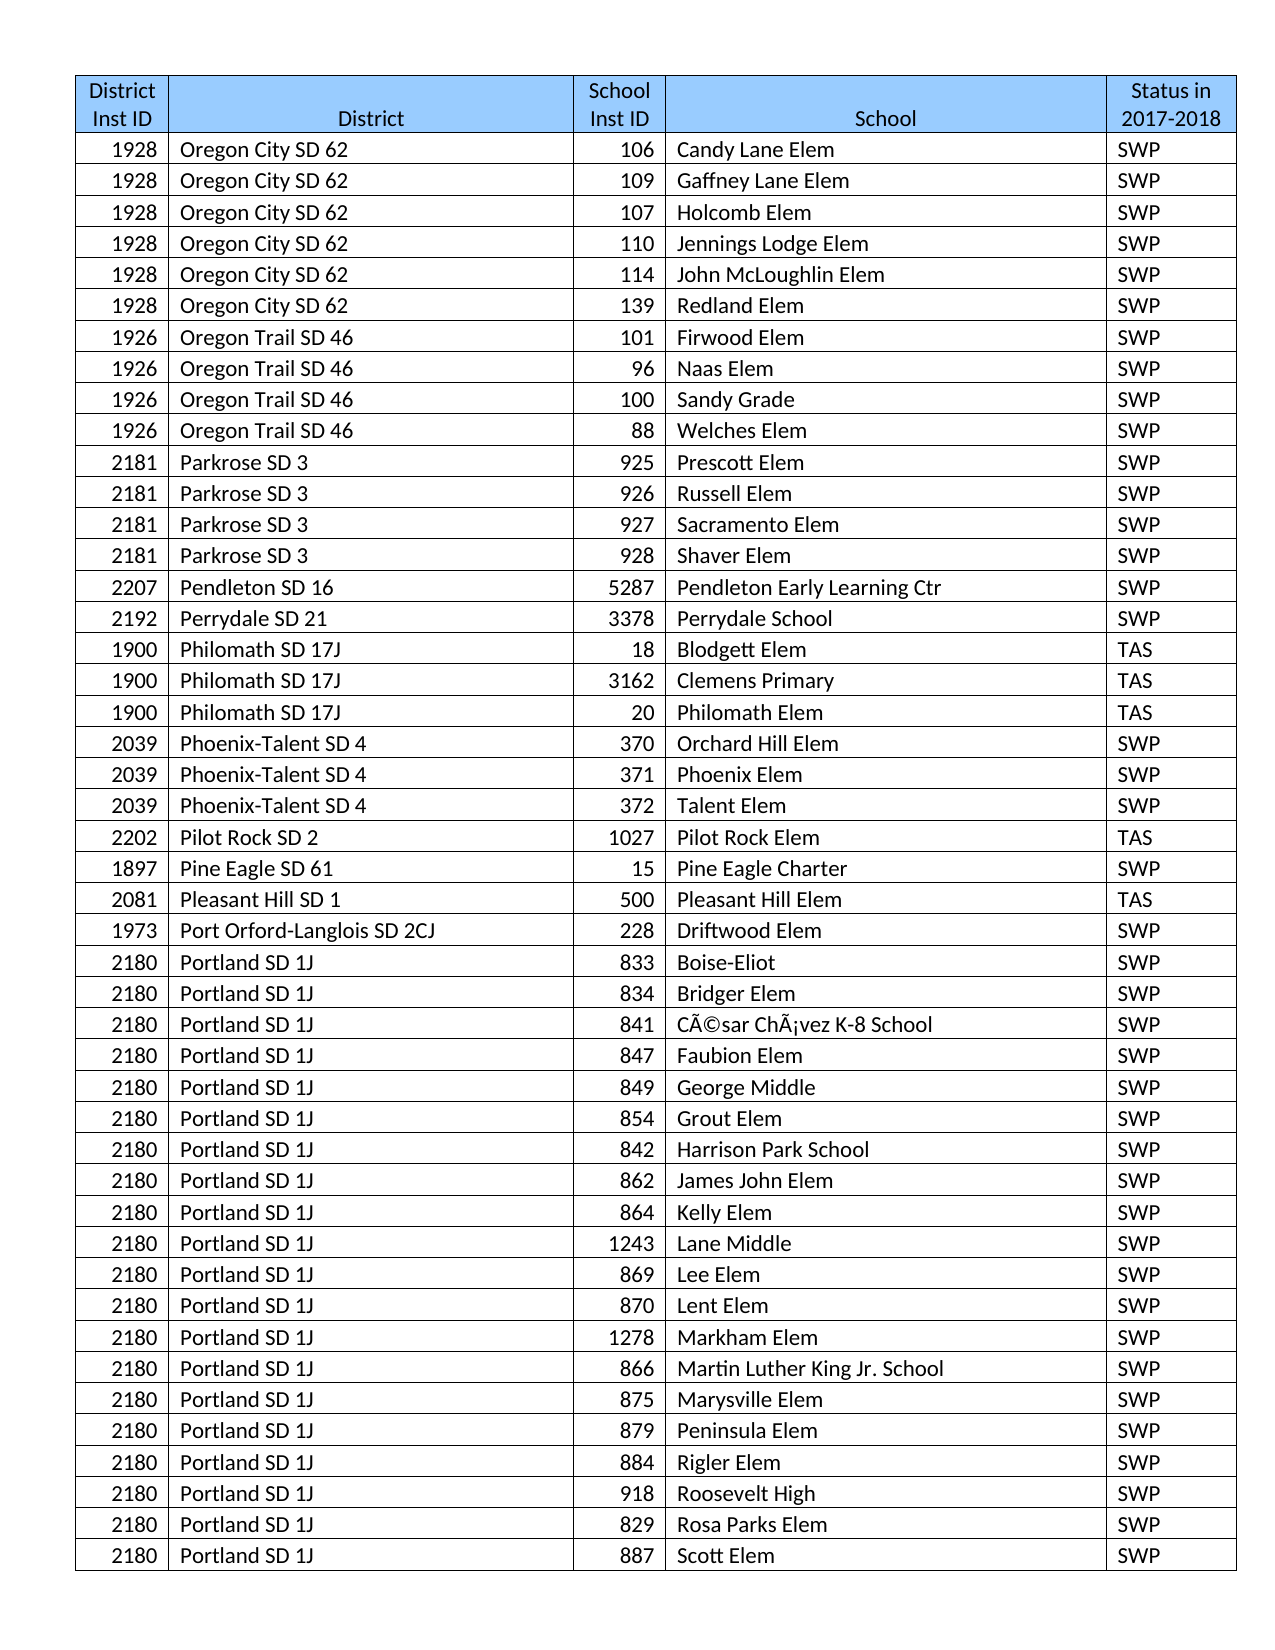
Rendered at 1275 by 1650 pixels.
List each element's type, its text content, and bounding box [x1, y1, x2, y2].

table_cell Bridger Elem [666, 977, 1106, 1007]
table_cell 139 [574, 289, 665, 319]
table_cell 2180 [76, 1508, 168, 1538]
table_cell 1900 [76, 633, 168, 663]
table_cell Parkrose SD 3 [169, 477, 573, 507]
table_cell SWP [1107, 1289, 1236, 1319]
table_cell Oregon City SD 62 [169, 258, 573, 288]
table_cell SWP [1107, 289, 1236, 319]
table_header School Inst ID [574, 76, 665, 132]
table_cell Jennings Lodge Elem [666, 227, 1106, 257]
table_cell Holcomb Elem [666, 196, 1106, 226]
table_cell 114 [574, 258, 665, 288]
table_cell Oregon City SD 62 [169, 196, 573, 226]
table_cell SWP [1107, 946, 1236, 976]
table_cell Portland SD 1J [169, 1289, 573, 1319]
table_cell James John Elem [666, 1164, 1106, 1194]
table_cell SWP [1107, 1321, 1236, 1351]
table_cell Portland SD 1J [169, 1164, 573, 1194]
table_cell 15 [574, 852, 665, 882]
table_cell Prescott Elem [666, 446, 1106, 476]
table_cell 20 [574, 696, 665, 726]
table_cell 2180 [76, 1008, 168, 1038]
table_cell Peninsula Elem [666, 1414, 1106, 1444]
table_cell 2181 [76, 477, 168, 507]
table_cell Oregon Trail SD 46 [169, 383, 573, 413]
table_cell Pine Eagle Charter [666, 852, 1106, 882]
table_cell Parkrose SD 3 [169, 446, 573, 476]
table_cell 1243 [574, 1227, 665, 1257]
table_cell Clemens Primary [666, 664, 1106, 694]
table_cell SWP [1107, 1258, 1236, 1288]
table_cell TAS [1107, 664, 1236, 694]
table_cell Candy Lane Elem [666, 133, 1106, 163]
table_cell 371 [574, 758, 665, 788]
table_cell 864 [574, 1196, 665, 1226]
table_cell 109 [574, 164, 665, 194]
table_cell 928 [574, 539, 665, 569]
table_cell 106 [574, 133, 665, 163]
table_cell 370 [574, 727, 665, 757]
table_cell Phoenix-Talent SD 4 [169, 789, 573, 819]
table_cell Oregon City SD 62 [169, 164, 573, 194]
table_cell SWP [1107, 1039, 1236, 1069]
table_header School [666, 76, 1106, 132]
table_cell 866 [574, 1352, 665, 1382]
table_cell Philomath SD 17J [169, 633, 573, 663]
table_cell Pilot Rock Elem [666, 821, 1106, 851]
table_cell Portland SD 1J [169, 1383, 573, 1413]
table_cell 2180 [76, 1414, 168, 1444]
table_cell Harrison Park School [666, 1133, 1106, 1163]
table_cell Perrydale SD 21 [169, 602, 573, 632]
table_cell 2192 [76, 602, 168, 632]
table_cell 110 [574, 227, 665, 257]
table_cell SWP [1107, 1008, 1236, 1038]
table_cell SWP [1107, 914, 1236, 944]
table_cell SWP [1107, 1227, 1236, 1257]
table_cell 2180 [76, 1321, 168, 1351]
table_cell 101 [574, 321, 665, 351]
table_cell 875 [574, 1383, 665, 1413]
table_cell 2039 [76, 727, 168, 757]
table_cell SWP [1107, 1508, 1236, 1538]
table_cell Martin Luther King Jr. School [666, 1352, 1106, 1382]
table_cell Oregon City SD 62 [169, 289, 573, 319]
table_cell Russell Elem [666, 477, 1106, 507]
table_cell Naas Elem [666, 352, 1106, 382]
table_cell 2181 [76, 539, 168, 569]
table_cell 2039 [76, 758, 168, 788]
table_cell 1278 [574, 1321, 665, 1351]
table_cell SWP [1107, 383, 1236, 413]
table_cell 879 [574, 1414, 665, 1444]
table_cell SWP [1107, 852, 1236, 882]
table_cell Firwood Elem [666, 321, 1106, 351]
table_cell 2180 [76, 1446, 168, 1476]
table_cell Rosa Parks Elem [666, 1508, 1106, 1538]
table_cell SWP [1107, 1133, 1236, 1163]
table_cell 2180 [76, 1352, 168, 1382]
table_cell Phoenix-Talent SD 4 [169, 727, 573, 757]
table_cell Philomath Elem [666, 696, 1106, 726]
table_cell 228 [574, 914, 665, 944]
table_cell SWP [1107, 727, 1236, 757]
table_cell 2180 [76, 1133, 168, 1163]
table_cell SWP [1107, 1477, 1236, 1507]
table_cell 854 [574, 1102, 665, 1132]
table_cell Redland Elem [666, 289, 1106, 319]
table_cell Grout Elem [666, 1102, 1106, 1132]
table_cell 884 [574, 1446, 665, 1476]
table_cell Phoenix-Talent SD 4 [169, 758, 573, 788]
table_cell Parkrose SD 3 [169, 508, 573, 538]
table_cell Lee Elem [666, 1258, 1106, 1288]
table_cell Faubion Elem [666, 1039, 1106, 1069]
table_cell Talent Elem [666, 789, 1106, 819]
table_cell Port Orford-Langlois SD 2CJ [169, 914, 573, 944]
table_cell 2202 [76, 821, 168, 851]
table_cell 88 [574, 414, 665, 444]
table_cell 2180 [76, 1039, 168, 1069]
table_cell Oregon City SD 62 [169, 227, 573, 257]
table_cell Sacramento Elem [666, 508, 1106, 538]
table_cell Portland SD 1J [169, 1039, 573, 1069]
table_cell SWP [1107, 977, 1236, 1007]
table_cell Portland SD 1J [169, 1477, 573, 1507]
table_cell 1973 [76, 914, 168, 944]
table_cell 926 [574, 477, 665, 507]
table_cell 842 [574, 1133, 665, 1163]
table_cell 2180 [76, 1383, 168, 1413]
table_cell 2180 [76, 977, 168, 1007]
table_cell SWP [1107, 477, 1236, 507]
table_cell SWP [1107, 571, 1236, 601]
table_cell 918 [574, 1477, 665, 1507]
table_cell SWP [1107, 133, 1236, 163]
table_cell 2180 [76, 1102, 168, 1132]
table_cell 847 [574, 1039, 665, 1069]
table_cell Oregon Trail SD 46 [169, 414, 573, 444]
table_cell Pleasant Hill SD 1 [169, 883, 573, 913]
table_cell Rigler Elem [666, 1446, 1106, 1476]
table_cell 2180 [76, 1258, 168, 1288]
table_cell 1900 [76, 664, 168, 694]
table_cell 1897 [76, 852, 168, 882]
table_cell Portland SD 1J [169, 1133, 573, 1163]
table_cell 1928 [76, 227, 168, 257]
table_cell 1928 [76, 164, 168, 194]
table_cell SWP [1107, 758, 1236, 788]
table_cell SWP [1107, 352, 1236, 382]
table_cell 2181 [76, 508, 168, 538]
table_cell Portland SD 1J [169, 1539, 573, 1569]
table_cell Portland SD 1J [169, 977, 573, 1007]
table_cell TAS [1107, 883, 1236, 913]
table_cell SWP [1107, 1196, 1236, 1226]
table_cell Oregon Trail SD 46 [169, 352, 573, 382]
table_cell SWP [1107, 789, 1236, 819]
table_cell 1926 [76, 414, 168, 444]
table_cell Pleasant Hill Elem [666, 883, 1106, 913]
table_cell 1027 [574, 821, 665, 851]
table_cell SWP [1107, 227, 1236, 257]
table_cell Driftwood Elem [666, 914, 1106, 944]
table_cell Portland SD 1J [169, 1258, 573, 1288]
table_cell 2181 [76, 446, 168, 476]
table_cell 849 [574, 1071, 665, 1101]
table_cell SWP [1107, 164, 1236, 194]
table_cell Phoenix Elem [666, 758, 1106, 788]
table_cell 1928 [76, 133, 168, 163]
table_cell 2081 [76, 883, 168, 913]
table_header District Inst ID [76, 76, 168, 132]
table_cell Scott Elem [666, 1539, 1106, 1569]
table_cell 869 [574, 1258, 665, 1288]
table_cell John McLoughlin Elem [666, 258, 1106, 288]
table_cell SWP [1107, 321, 1236, 351]
table_cell Portland SD 1J [169, 1071, 573, 1101]
table_cell SWP [1107, 508, 1236, 538]
table_cell SWP [1107, 602, 1236, 632]
table_cell 887 [574, 1539, 665, 1569]
table_cell 2180 [76, 1196, 168, 1226]
table_cell Markham Elem [666, 1321, 1106, 1351]
table_cell Blodgett Elem [666, 633, 1106, 663]
table_cell SWP [1107, 1414, 1236, 1444]
table_cell 2207 [76, 571, 168, 601]
table_cell 1926 [76, 383, 168, 413]
table_cell Roosevelt High [666, 1477, 1106, 1507]
table_cell 18 [574, 633, 665, 663]
table_cell Oregon Trail SD 46 [169, 321, 573, 351]
table_cell Shaver Elem [666, 539, 1106, 569]
table_cell Portland SD 1J [169, 1508, 573, 1538]
table_cell Portland SD 1J [169, 1102, 573, 1132]
table_cell 1928 [76, 196, 168, 226]
table_cell Orchard Hill Elem [666, 727, 1106, 757]
table_cell 1926 [76, 321, 168, 351]
table_cell SWP [1107, 1071, 1236, 1101]
table_cell 107 [574, 196, 665, 226]
table_cell SWP [1107, 446, 1236, 476]
table_cell 5287 [574, 571, 665, 601]
table_cell SWP [1107, 1539, 1236, 1569]
table_cell 1926 [76, 352, 168, 382]
table_cell SWP [1107, 1383, 1236, 1413]
table_cell Kelly Elem [666, 1196, 1106, 1226]
table_cell Lent Elem [666, 1289, 1106, 1319]
table_cell Sandy Grade [666, 383, 1106, 413]
table_cell 2180 [76, 1477, 168, 1507]
table_cell Portland SD 1J [169, 1008, 573, 1038]
table_cell 3378 [574, 602, 665, 632]
table_cell Welches Elem [666, 414, 1106, 444]
table_cell Marysville Elem [666, 1383, 1106, 1413]
table_cell 96 [574, 352, 665, 382]
table_cell 372 [574, 789, 665, 819]
table_cell Portland SD 1J [169, 946, 573, 976]
table_cell Boise-Eliot [666, 946, 1106, 976]
table_header District [169, 76, 573, 132]
table_cell 2180 [76, 1539, 168, 1569]
table_cell 1928 [76, 289, 168, 319]
table_cell SWP [1107, 196, 1236, 226]
table_cell 829 [574, 1508, 665, 1538]
table_cell 3162 [574, 664, 665, 694]
table_cell 841 [574, 1008, 665, 1038]
table_cell Portland SD 1J [169, 1352, 573, 1382]
table_cell 1928 [76, 258, 168, 288]
table_cell 2039 [76, 789, 168, 819]
table_cell TAS [1107, 696, 1236, 726]
table_cell Lane Middle [666, 1227, 1106, 1257]
table_cell 834 [574, 977, 665, 1007]
table_cell George Middle [666, 1071, 1106, 1101]
table_cell 2180 [76, 946, 168, 976]
table_cell Portland SD 1J [169, 1196, 573, 1226]
table_cell Oregon City SD 62 [169, 133, 573, 163]
table_cell Portland SD 1J [169, 1414, 573, 1444]
table_cell TAS [1107, 821, 1236, 851]
table_cell Pine Eagle SD 61 [169, 852, 573, 882]
table_cell 1900 [76, 696, 168, 726]
table_cell TAS [1107, 633, 1236, 663]
table_cell 2180 [76, 1164, 168, 1194]
table_cell SWP [1107, 258, 1236, 288]
table_cell 925 [574, 446, 665, 476]
table_cell Philomath SD 17J [169, 696, 573, 726]
table_cell 927 [574, 508, 665, 538]
table_cell 870 [574, 1289, 665, 1319]
table_cell Portland SD 1J [169, 1446, 573, 1476]
table_cell SWP [1107, 1102, 1236, 1132]
table_cell Portland SD 1J [169, 1227, 573, 1257]
table_cell 2180 [76, 1227, 168, 1257]
table_cell Pilot Rock SD 2 [169, 821, 573, 851]
table_cell Gaffney Lane Elem [666, 164, 1106, 194]
table_cell CÃ©sar ChÃ¡vez K-8 School [666, 1008, 1106, 1038]
table_cell 100 [574, 383, 665, 413]
table_cell SWP [1107, 1352, 1236, 1382]
table_cell 833 [574, 946, 665, 976]
table_cell Philomath SD 17J [169, 664, 573, 694]
table_cell Parkrose SD 3 [169, 539, 573, 569]
table_cell 2180 [76, 1289, 168, 1319]
table_cell Pendleton SD 16 [169, 571, 573, 601]
table_cell 2180 [76, 1071, 168, 1101]
table_cell SWP [1107, 539, 1236, 569]
table_cell 862 [574, 1164, 665, 1194]
table_cell 500 [574, 883, 665, 913]
table_cell SWP [1107, 414, 1236, 444]
table_cell SWP [1107, 1164, 1236, 1194]
table_cell Perrydale School [666, 602, 1106, 632]
table_header Status in 2017-2018 [1107, 76, 1236, 132]
table_cell Pendleton Early Learning Ctr [666, 571, 1106, 601]
table_cell SWP [1107, 1446, 1236, 1476]
table_cell Portland SD 1J [169, 1321, 573, 1351]
